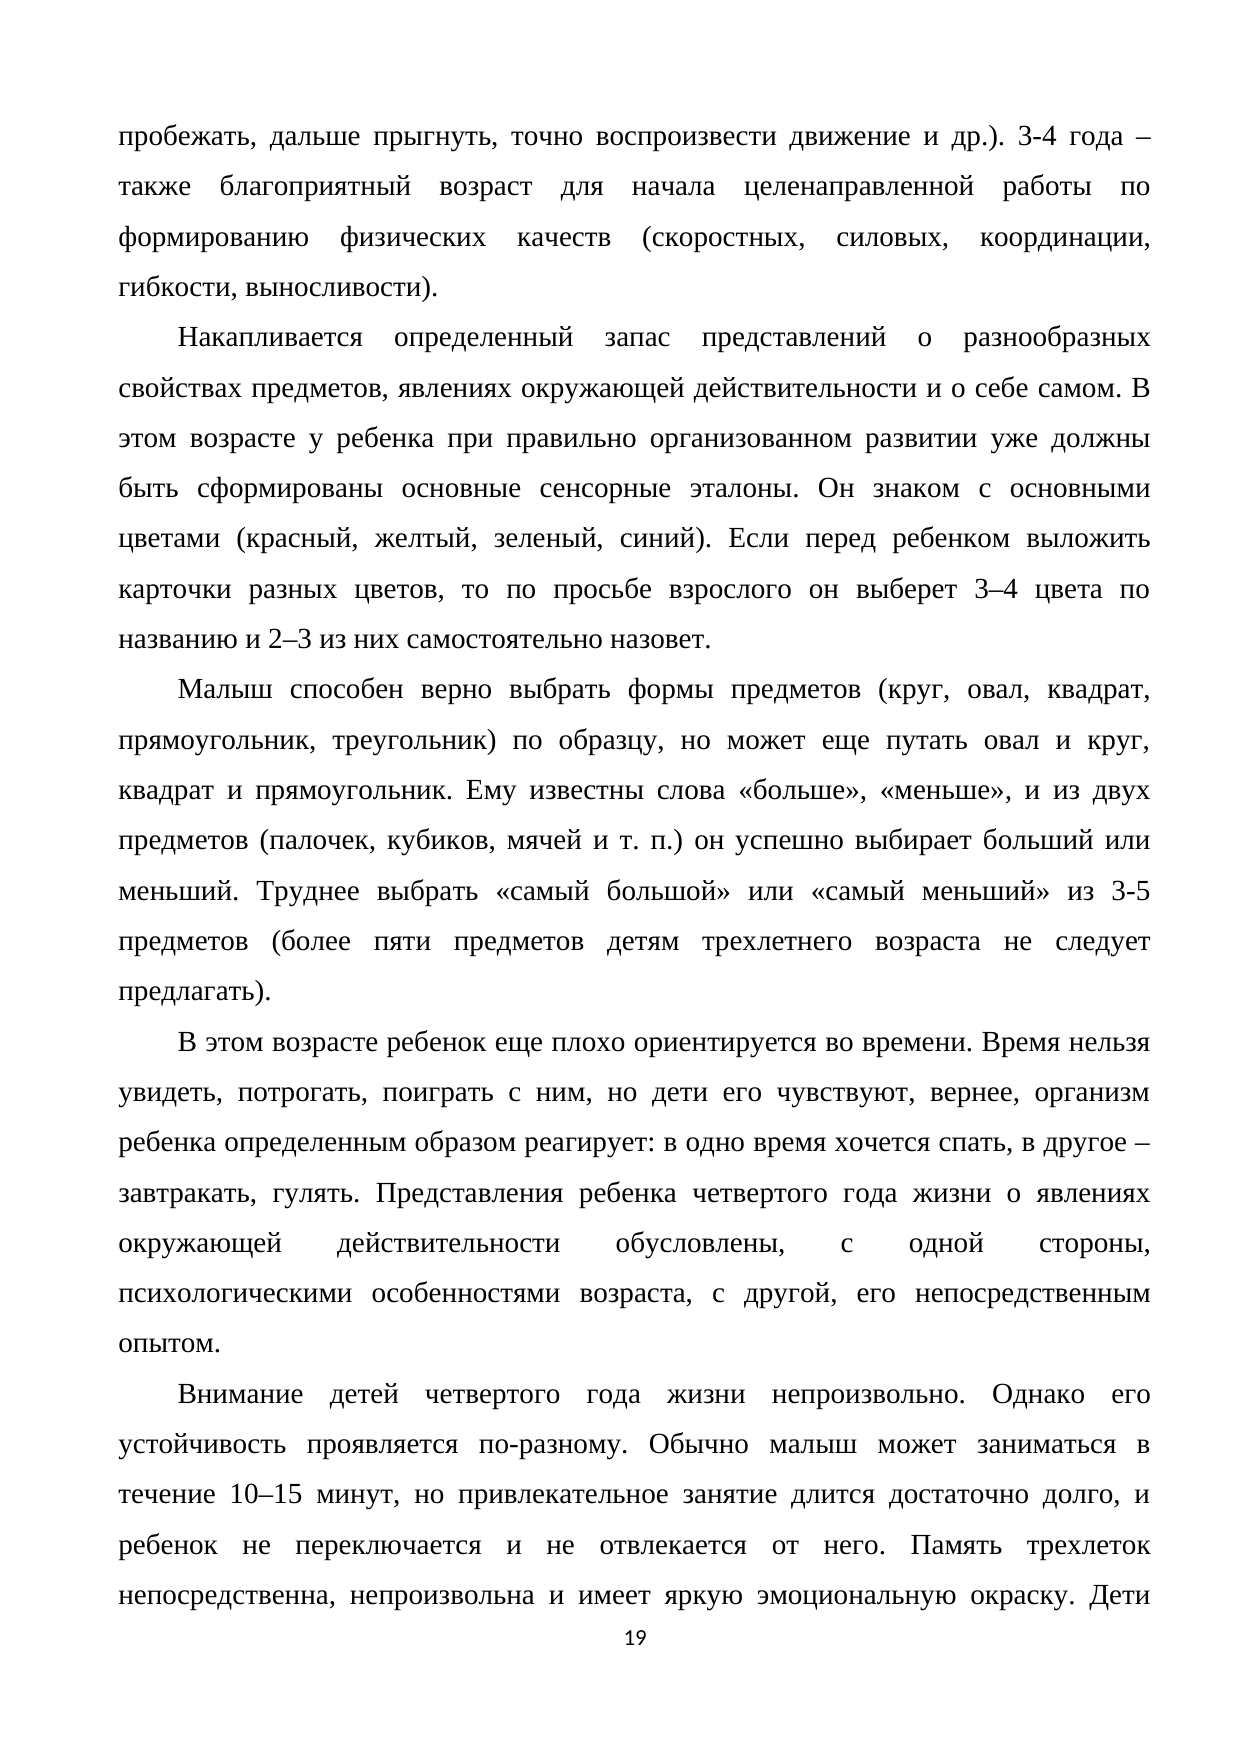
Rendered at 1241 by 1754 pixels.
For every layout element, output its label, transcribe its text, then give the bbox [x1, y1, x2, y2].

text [118, 1376, 1152, 1611]
text Малыш способен верно выбрать формы предметов (круг, овал, квадрат, прямоугольник, треугольник) по образцу, но может еще путать овал и круг, квадрат и прямоугольник. Ему известны слова «больше», «меньше», и из двух предметов (палочек, кубиков, мячей и т. п.) он успешно выбирает больший или меньший. Труднее выбрать «самый большой» или «самый меньший» из 3-5 предметов (более пяти предметов детям трехлетнего возраста не следует предлагать). [118, 672, 1152, 1007]
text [118, 118, 1152, 303]
text Накапливается определенный запас представлений о разнообразных свойствах предметов, явлениях окружающей действительности и о себе самом. В этом возрасте у ребенка при правильно организованном развитии уже должны быть сформированы основные сенсорные эталоны. Он знаком с основными цветами (красный, желтый, зеленый, синий). Если перед ребенком выложить карточки разных цветов, то по просьбе взрослого он выберет 3–4 цвета по названию и 2–3 из них самостоятельно назовет. [118, 319, 1152, 655]
text В этом возрасте ребенок еще плохо ориентируется во времени. Время нельзя увидеть, потрогать, поиграть с ним, но дети его чувствуют, вернее, организм ребенка определенным образом реагирует: в одно время хочется спать, в другое – завтракать, гулять. Представления ребенка четвертого года жизни о явлениях окружающей действительности обусловлены, с одной стороны, психологическими особенностями возраста, с другой, его непосредственным опытом. [118, 1024, 1152, 1359]
